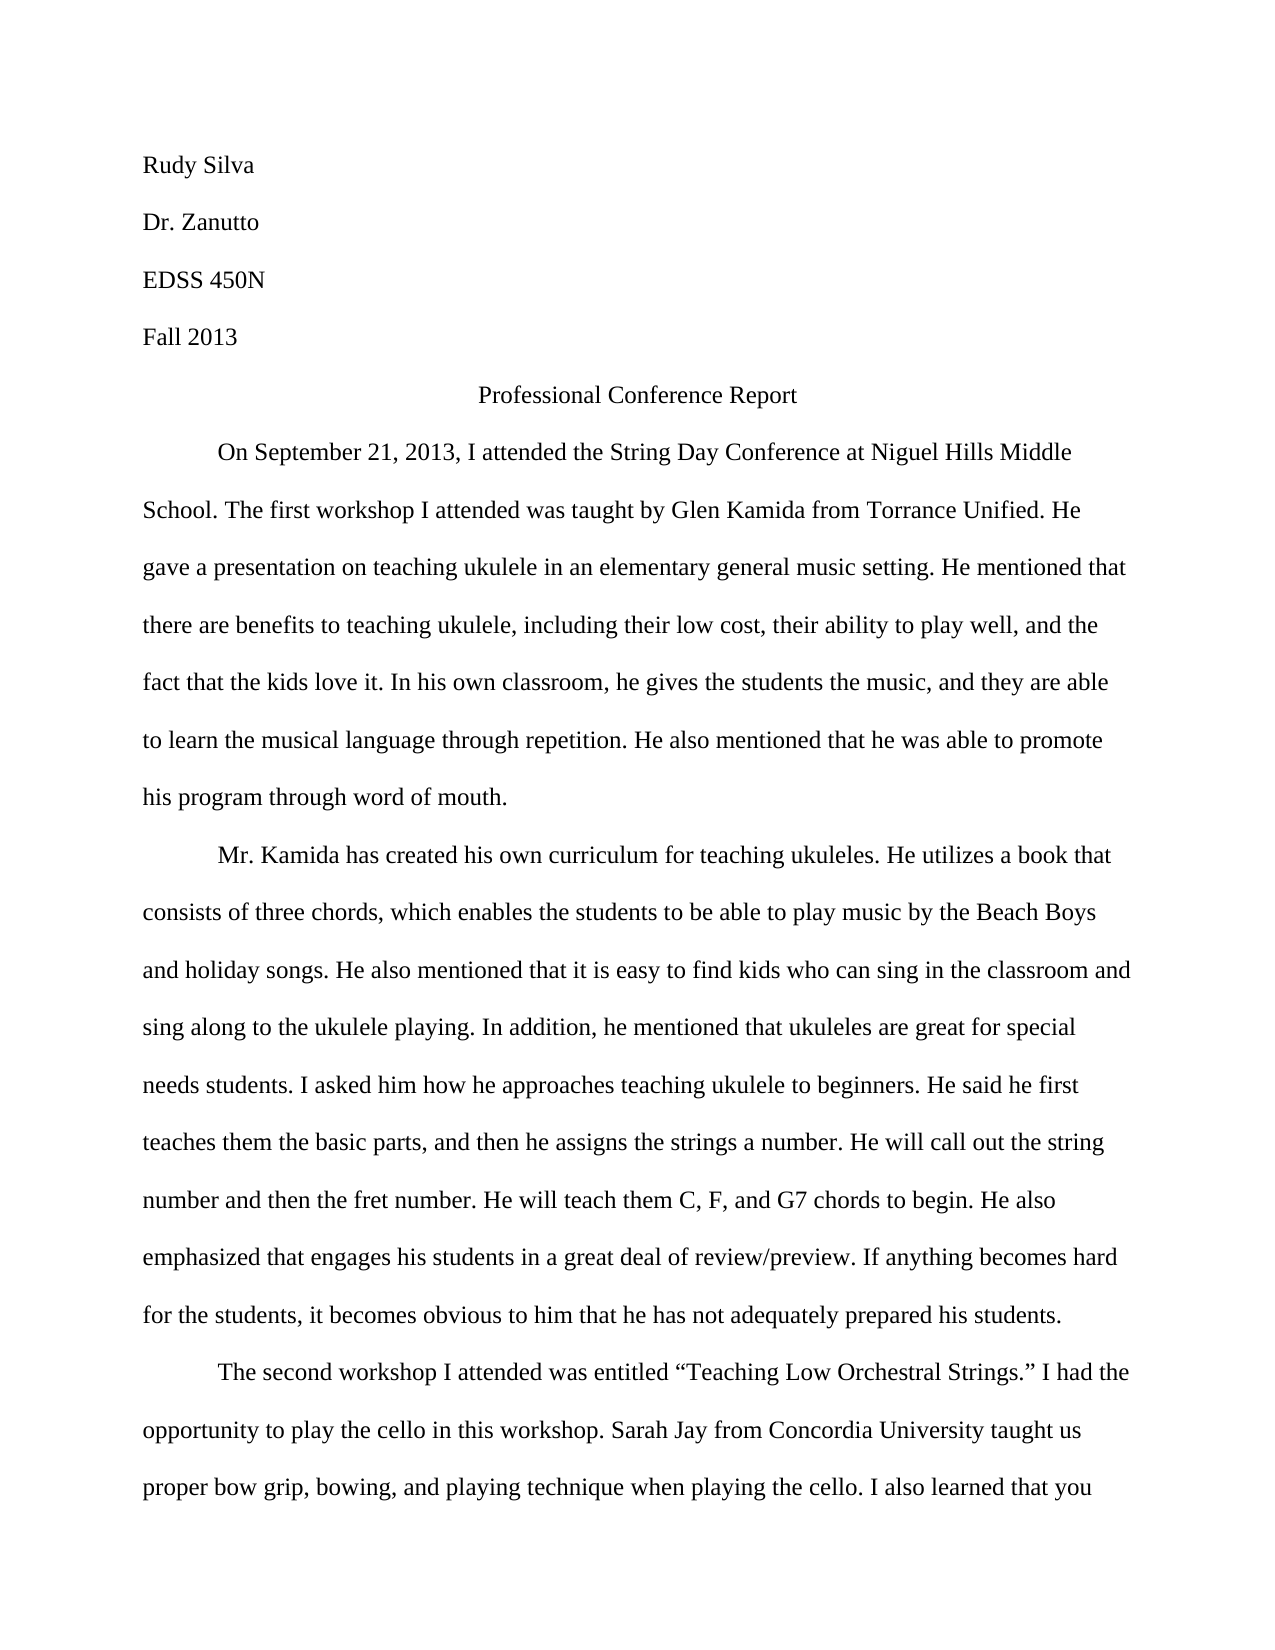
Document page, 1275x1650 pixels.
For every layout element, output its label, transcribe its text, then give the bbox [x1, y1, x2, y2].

text Fall 2013 [142, 322, 1132, 351]
text On September 21, 2013, I attended the String Day Conference at Niguel Hills Middle School. The first workshop I attended was taught by Glen Kamida from Torrance Unified. He gave a presentation on teaching ukulele in an elementary general music setting. He mentioned that there are benefits to teaching ukulele, including their low cost, their ability to play well, and the fact that the kids love it. In his own classroom, he gives the students the music, and they are able to learn the musical language through repetition. He also mentioned that he was able to promote his program through word of mouth. [142, 437, 1132, 811]
text Dr. Zanutto [142, 207, 1132, 236]
text Mr. Kamida has created his own curriculum for teaching ukuleles. He utilizes a book that consists of three chords, which enables the students to be able to play music by the Beach Boys and holiday songs. He also mentioned that it is easy to find kids who can sing in the classroom and sing along to the ukulele playing. In addition, he mentioned that ukuleles are great for special needs students. I asked him how he approaches teaching ukulele to beginners. He said he first teaches them the basic parts, and then he assigns the strings a number. He will call out the string number and then the fret number. He will teach them C, F, and G7 chords to begin. He also emphasized that engages his students in a great deal of review/preview. If anything becomes hard for the students, it becomes obvious to him that he has not adequately prepared his students. [142, 840, 1132, 1329]
text EDSS 450N [142, 265, 1132, 294]
text Professional Conference Report [142, 380, 1132, 409]
text Rudy Silva [142, 150, 1132, 179]
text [142, 1357, 1132, 1501]
